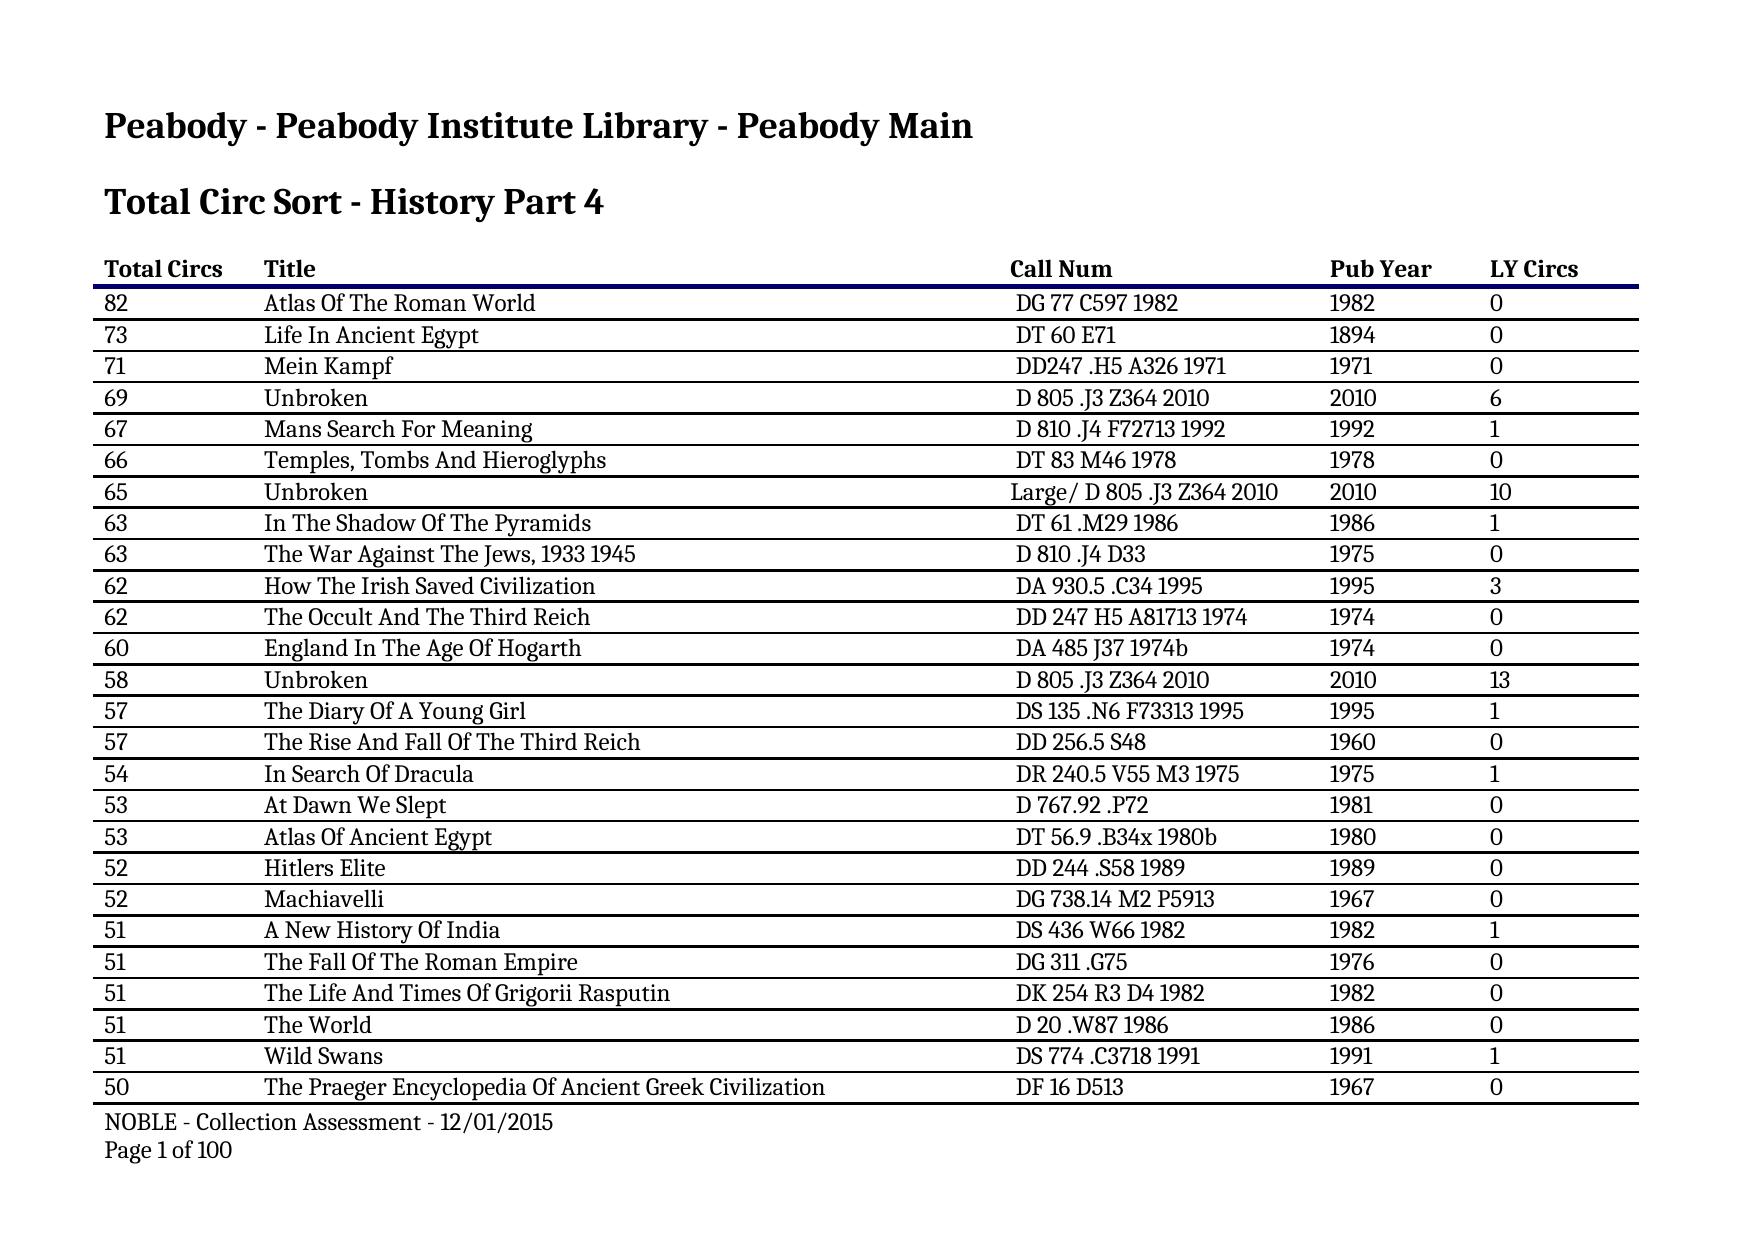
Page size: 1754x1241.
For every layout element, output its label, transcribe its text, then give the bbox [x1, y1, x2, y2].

table_cell Atlas Of The Roman World [253, 289, 999, 318]
table_cell D 810 .J4 D33 [999, 540, 1319, 569]
table_cell DG 311 .G75 [999, 948, 1319, 977]
table_cell 52 [93, 885, 253, 914]
table_cell 0 [1479, 352, 1638, 381]
table_cell DS 135 .N6 F73313 1995 [999, 697, 1319, 726]
table_cell 69 [93, 383, 253, 412]
table_cell 58 [93, 666, 253, 694]
table_cell 60 [93, 634, 253, 663]
table_cell Mans Search For Meaning [253, 415, 999, 443]
table_cell 1982 [1319, 289, 1478, 318]
table_cell 0 [1479, 540, 1638, 569]
table_cell D 810 .J4 F72713 1992 [999, 415, 1319, 443]
table_cell DS 774 .C3718 1991 [999, 1042, 1319, 1071]
table_cell The Praeger Encyclopedia Of Ancient Greek Civilization [253, 1073, 999, 1102]
table_cell 50 [93, 1073, 253, 1102]
table_cell 0 [1479, 603, 1638, 632]
table_header Title [253, 255, 999, 284]
table_cell DT 56.9 .B34x 1980b [999, 822, 1319, 851]
table_cell 57 [93, 697, 253, 726]
table_cell DG 738.14 M2 P5913 [999, 885, 1319, 914]
table_cell 2010 [1319, 666, 1478, 694]
table_cell 1894 [1319, 321, 1478, 349]
table_cell 53 [93, 822, 253, 851]
table_cell 0 [1479, 446, 1638, 475]
table_cell 1980 [1319, 822, 1478, 851]
table_header LY Circs [1479, 255, 1638, 284]
table_cell 1 [1479, 509, 1638, 538]
table_cell D 805 .J3 Z364 2010 [999, 666, 1319, 694]
table_cell 2010 [1319, 478, 1478, 506]
table_cell 67 [93, 415, 253, 443]
table_cell 63 [93, 540, 253, 569]
table_cell DK 254 R3 D4 1982 [999, 979, 1319, 1008]
table_cell How The Irish Saved Civilization [253, 572, 999, 600]
table_cell Unbroken [253, 666, 999, 694]
table_header Call Num [999, 255, 1319, 284]
table_cell 0 [1479, 634, 1638, 663]
table_cell The World [253, 1011, 999, 1039]
table_cell Machiavelli [253, 885, 999, 914]
table_cell The Occult And The Third Reich [253, 603, 999, 632]
table_cell Unbroken [253, 383, 999, 412]
table_cell 1986 [1319, 1011, 1478, 1039]
table_cell 54 [93, 760, 253, 788]
table_cell 10 [1479, 478, 1638, 506]
table_cell 0 [1479, 822, 1638, 851]
table_cell The War Against The Jews, 1933 1945 [253, 540, 999, 569]
table_cell 51 [93, 917, 253, 945]
table_cell 1976 [1319, 948, 1478, 977]
table_cell 0 [1479, 321, 1638, 349]
table_cell Large/ D 805 .J3 Z364 2010 [999, 478, 1319, 506]
table_cell D 805 .J3 Z364 2010 [999, 383, 1319, 412]
table_cell DD 244 .S58 1989 [999, 854, 1319, 882]
table_cell In The Shadow Of The Pyramids [253, 509, 999, 538]
table_cell 0 [1479, 948, 1638, 977]
table_cell DA 930.5 .C34 1995 [999, 572, 1319, 600]
table_cell 53 [93, 791, 253, 820]
table_cell 0 [1479, 1011, 1638, 1039]
table_cell At Dawn We Slept [253, 791, 999, 820]
table_cell 1995 [1319, 697, 1478, 726]
table_cell D 20 .W87 1986 [999, 1011, 1319, 1039]
table_cell 1986 [1319, 509, 1478, 538]
table_cell 1975 [1319, 760, 1478, 788]
table_cell DT 61 .M29 1986 [999, 509, 1319, 538]
table_cell 1974 [1319, 603, 1478, 632]
table_cell 1995 [1319, 572, 1478, 600]
table_cell 3 [1479, 572, 1638, 600]
table_cell 0 [1479, 979, 1638, 1008]
table_cell 1971 [1319, 352, 1478, 381]
table_cell 57 [93, 728, 253, 757]
table_cell DT 60 E71 [999, 321, 1319, 349]
table_cell Atlas Of Ancient Egypt [253, 822, 999, 851]
table_cell 1982 [1319, 917, 1478, 945]
table_cell A New History Of India [253, 917, 999, 945]
table_cell 65 [93, 478, 253, 506]
table_cell 73 [93, 321, 253, 349]
table_cell 1 [1479, 415, 1638, 443]
table_header Total Circs [93, 255, 253, 284]
table_cell DD247 .H5 A326 1971 [999, 352, 1319, 381]
table_cell Wild Swans [253, 1042, 999, 1071]
text Peabody - Peabody Institute Library - Peabody Main [104, 105, 1650, 148]
table_cell DS 436 W66 1982 [999, 917, 1319, 945]
table_cell 6 [1479, 383, 1638, 412]
table_cell 0 [1479, 885, 1638, 914]
table_cell 1 [1479, 760, 1638, 788]
table_cell 1974 [1319, 634, 1478, 663]
table_cell Unbroken [253, 478, 999, 506]
table_cell The Fall Of The Roman Empire [253, 948, 999, 977]
table_cell Temples, Tombs And Hieroglyphs [253, 446, 999, 475]
text Total Circ Sort - History Part 4 [104, 181, 1650, 224]
table_cell 1 [1479, 1042, 1638, 1071]
table_cell 63 [93, 509, 253, 538]
table_cell 1960 [1319, 728, 1478, 757]
table_cell 1982 [1319, 979, 1478, 1008]
table_cell 2010 [1319, 383, 1478, 412]
table_cell DD 247 H5 A81713 1974 [999, 603, 1319, 632]
table_cell 1991 [1319, 1042, 1478, 1071]
table_cell 1975 [1319, 540, 1478, 569]
table_cell 71 [93, 352, 253, 381]
table_cell 51 [93, 979, 253, 1008]
table_cell 51 [93, 948, 253, 977]
table_cell D 767.92 .P72 [999, 791, 1319, 820]
table_cell DT 83 M46 1978 [999, 446, 1319, 475]
table_cell DD 256.5 S48 [999, 728, 1319, 757]
table_cell 1981 [1319, 791, 1478, 820]
table_cell 62 [93, 603, 253, 632]
table_cell 82 [93, 289, 253, 318]
table_header Pub Year [1319, 255, 1478, 284]
table_cell 1978 [1319, 446, 1478, 475]
table_cell DR 240.5 V55 M3 1975 [999, 760, 1319, 788]
table_cell 0 [1479, 854, 1638, 882]
table_cell 1967 [1319, 885, 1478, 914]
table_cell 0 [1479, 728, 1638, 757]
table_cell 0 [1479, 1073, 1638, 1102]
table_cell 51 [93, 1011, 253, 1039]
table_cell 1 [1479, 917, 1638, 945]
table_cell Life In Ancient Egypt [253, 321, 999, 349]
table_cell The Diary Of A Young Girl [253, 697, 999, 726]
table_cell DA 485 J37 1974b [999, 634, 1319, 663]
table_cell DF 16 D513 [999, 1073, 1319, 1102]
table_cell The Rise And Fall Of The Third Reich [253, 728, 999, 757]
table_cell 13 [1479, 666, 1638, 694]
table_cell The Life And Times Of Grigorii Rasputin [253, 979, 999, 1008]
table_cell In Search Of Dracula [253, 760, 999, 788]
table_cell 52 [93, 854, 253, 882]
table_cell 0 [1479, 791, 1638, 820]
table_cell 1992 [1319, 415, 1478, 443]
table_cell 1989 [1319, 854, 1478, 882]
table_cell 1967 [1319, 1073, 1478, 1102]
table_cell 51 [93, 1042, 253, 1071]
table_cell 0 [1479, 289, 1638, 318]
table_cell DG 77 C597 1982 [999, 289, 1319, 318]
table_cell Mein Kampf [253, 352, 999, 381]
table_cell 66 [93, 446, 253, 475]
table_cell Hitlers Elite [253, 854, 999, 882]
table_cell 1 [1479, 697, 1638, 726]
table_cell England In The Age Of Hogarth [253, 634, 999, 663]
table_cell 62 [93, 572, 253, 600]
